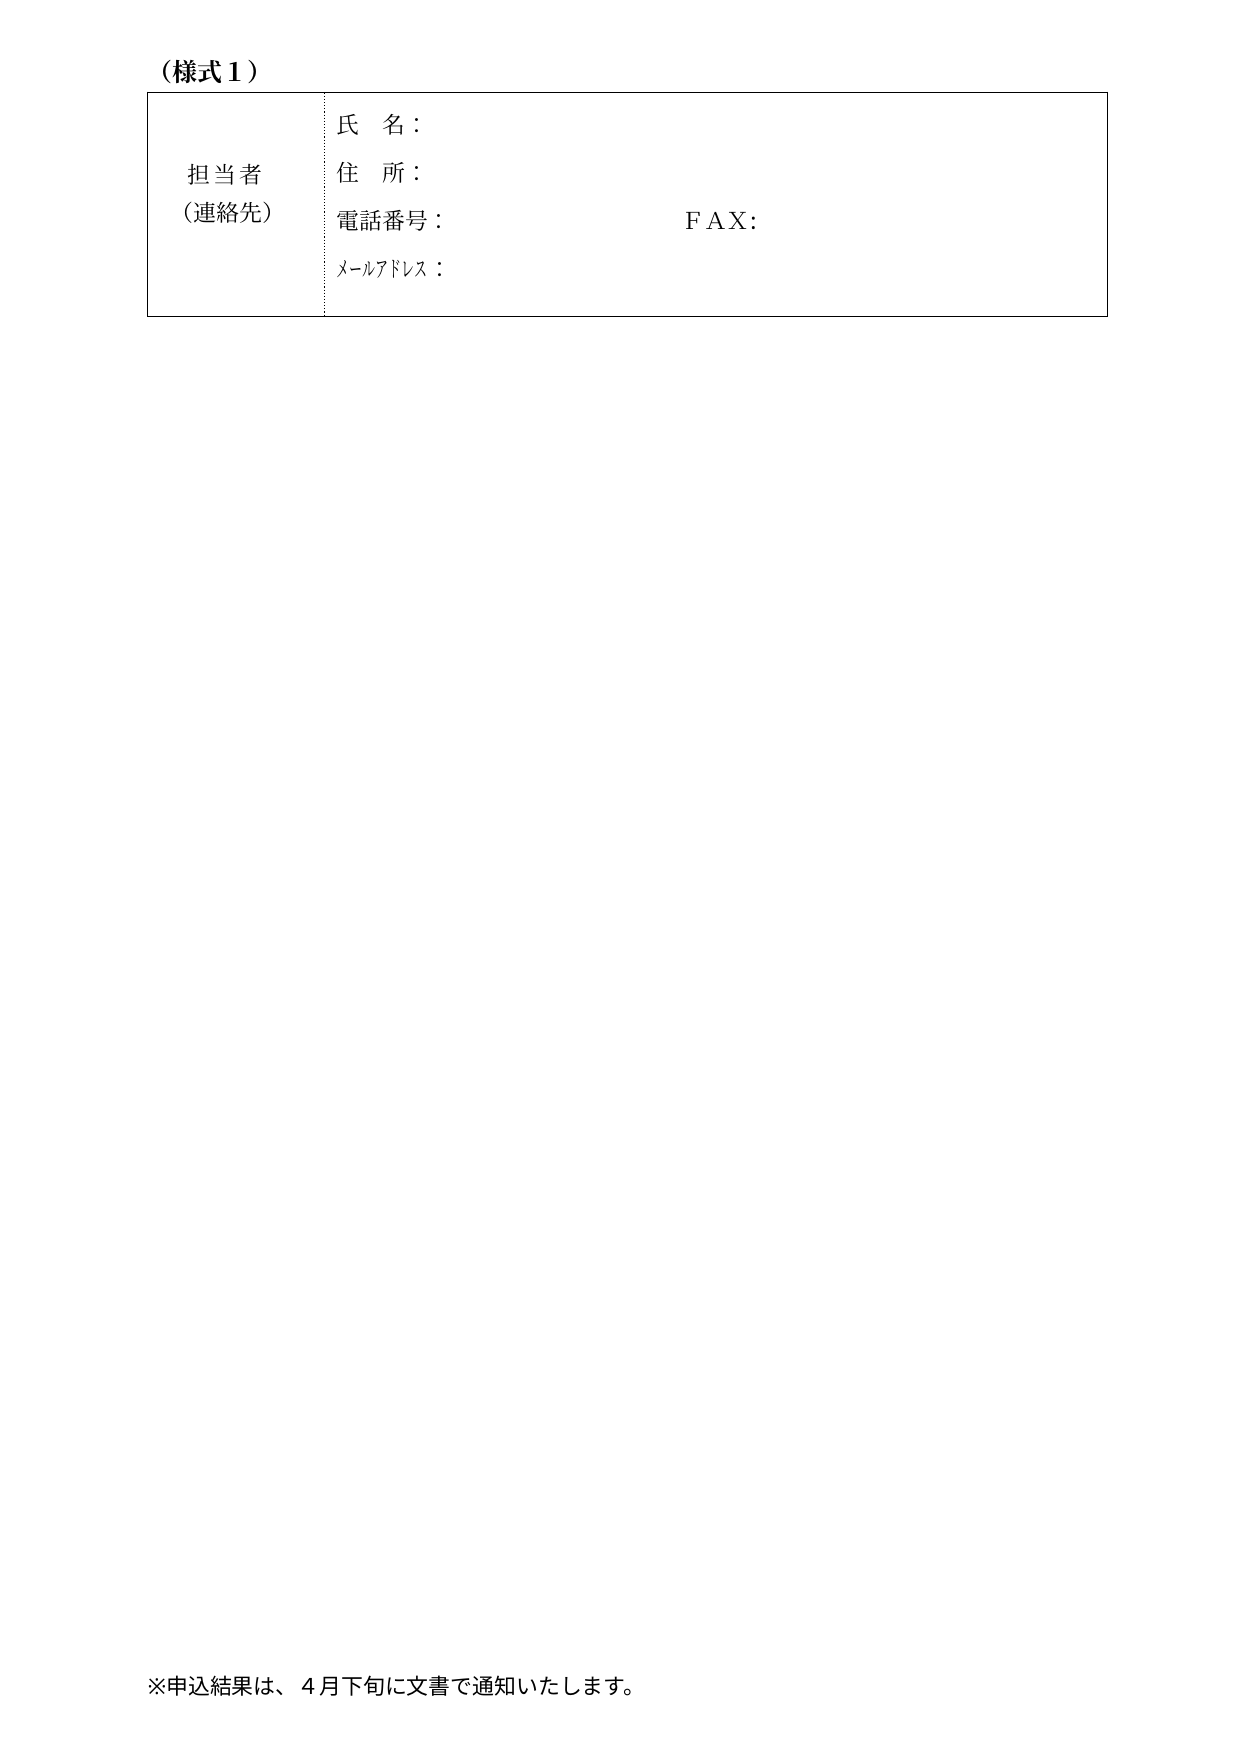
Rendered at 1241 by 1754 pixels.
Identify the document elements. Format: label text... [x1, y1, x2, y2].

table_cell 氏名： 住所： 電話番号： ＦＡＸ: メールアドレス： [325, 93, 1107, 316]
table_cell 担当者 （連絡先） [148, 93, 325, 316]
